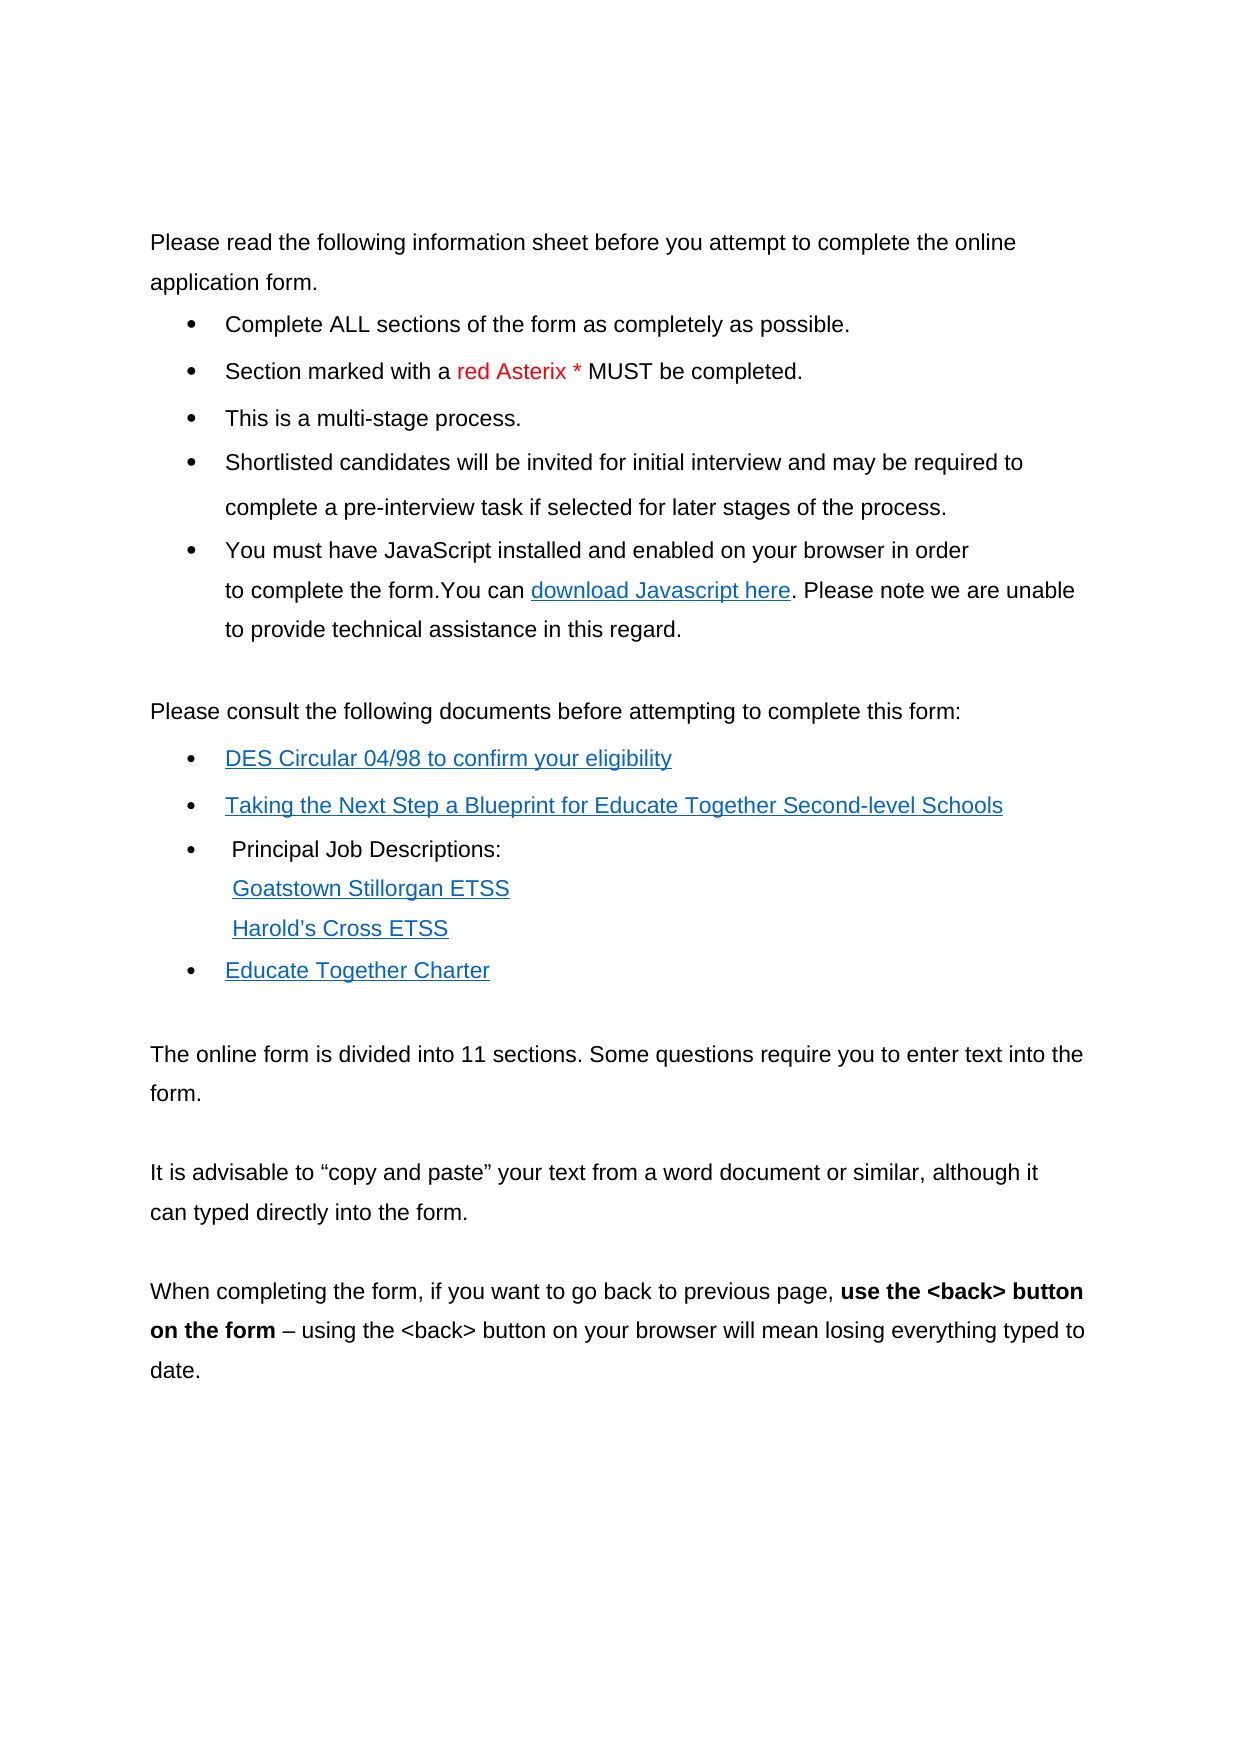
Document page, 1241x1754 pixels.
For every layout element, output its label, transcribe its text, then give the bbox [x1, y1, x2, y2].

list Principal Job Descriptions: Goatstown Stillorgan ETSS Harold’s Cross ETSS [187, 836, 1090, 941]
text Please read the following information sheet before you attempt to complete the online application form. [150, 229, 1090, 295]
list Section marked with a red Asterix * MUST be completed. [187, 355, 1090, 386]
text The online form is divided into 11 sections. Some questions require you to enter text into the form. [150, 1041, 1090, 1107]
list Taking the Next Step a Blueprint for Educate Together Second-level Schools [187, 789, 1090, 820]
text When completing the form, if you want to go back to previous page, use the <back> button on the form – using the <back> button on your browser will mean losing everything typed to date. [150, 1278, 1090, 1383]
text It is advisable to “copy and paste” your text from a word document or similar, although it can typed directly into the form. [150, 1159, 1090, 1225]
list This is a multi-stage process. [187, 402, 1090, 433]
text Please consult the following documents before attempting to complete this form: [150, 695, 1090, 727]
list Educate Together Charter [187, 954, 1090, 986]
list Complete ALL sections of the form as completely as possible. [187, 308, 1090, 339]
list Shortlisted candidates will be invited for initial interview and may be required to complete a pre-interview task if selected for later stages of the process. [187, 448, 1090, 522]
list DES Circular 04/98 to confirm your eligibility [187, 742, 1090, 773]
list You must have JavaScript installed and enabled on your browser in order to complete the form.You can download Javascript here. Please note we are unable to provide technical assistance in this regard. [187, 537, 1090, 643]
